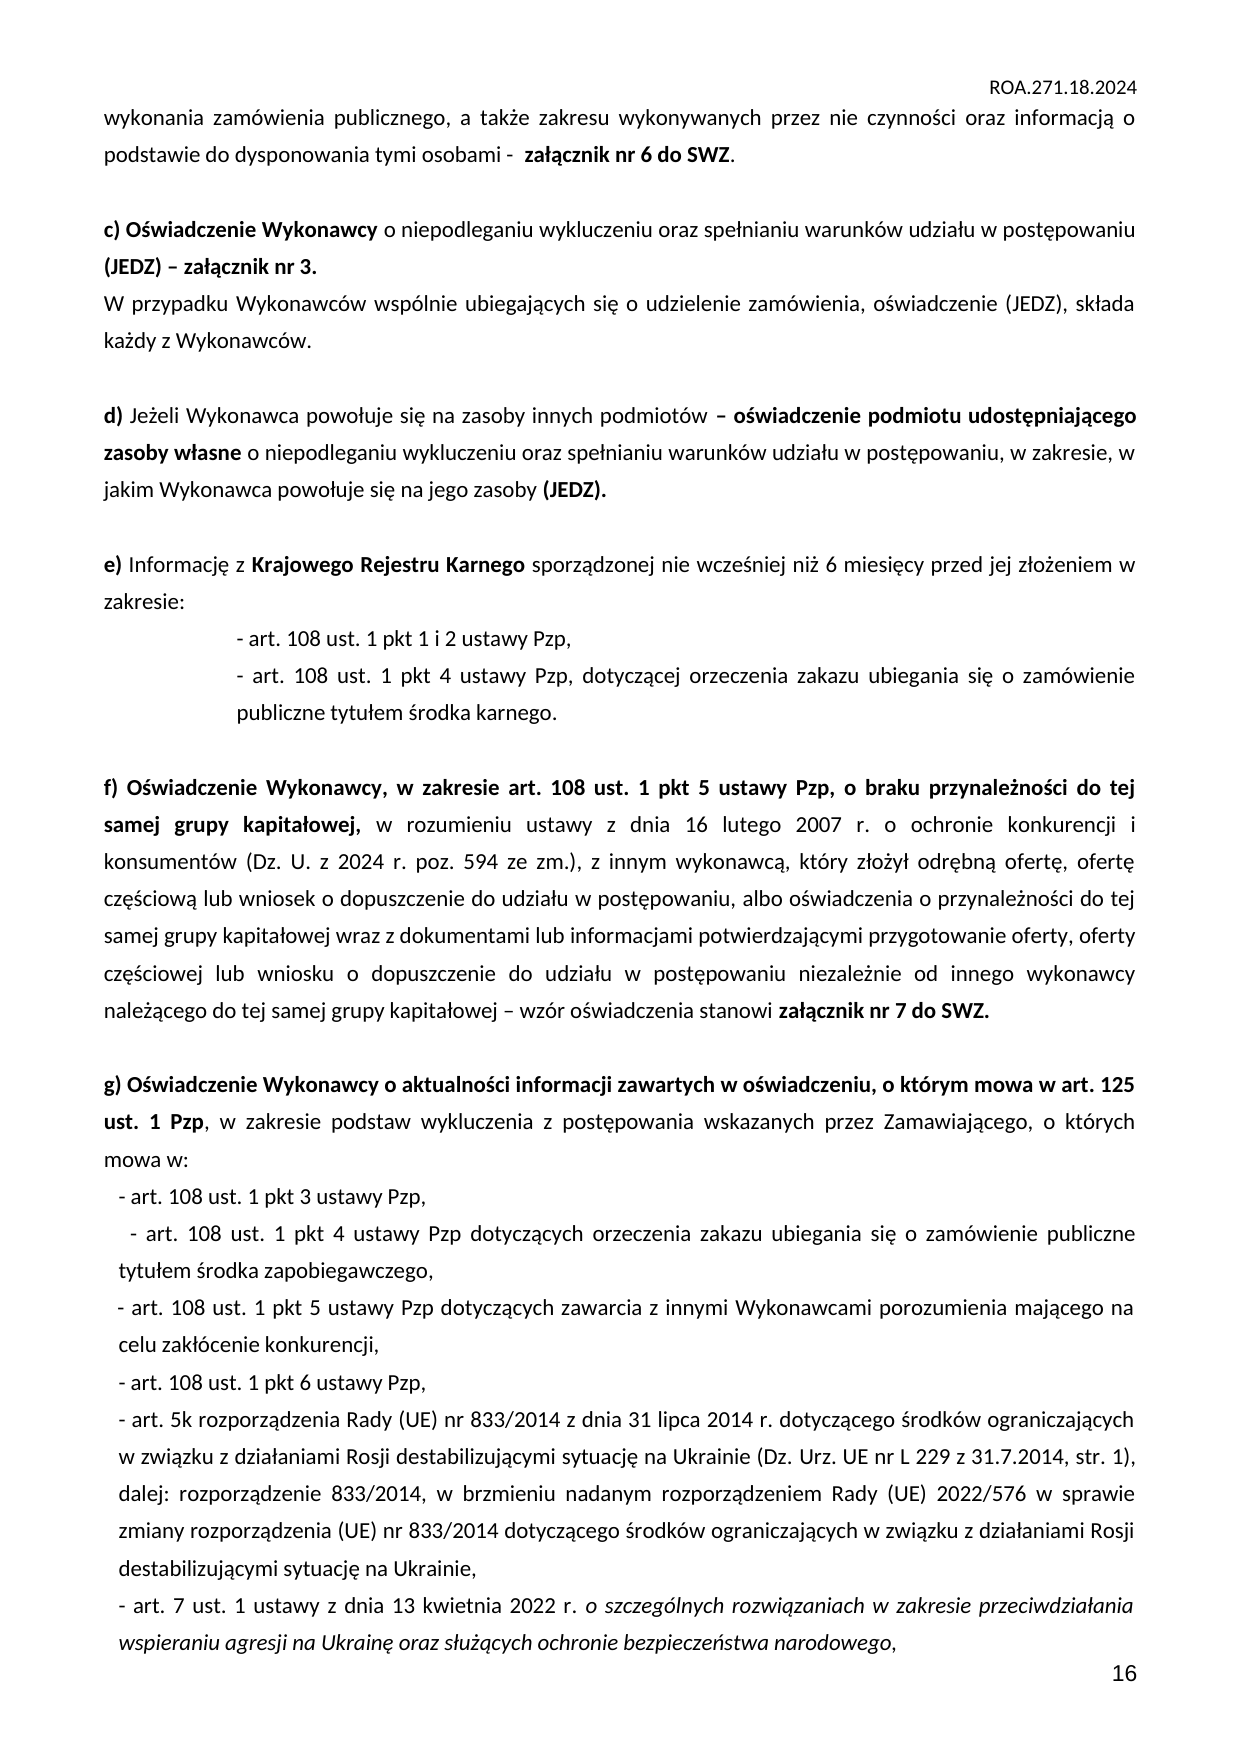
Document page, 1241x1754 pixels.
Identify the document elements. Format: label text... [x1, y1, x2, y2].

text g) Oświadczenie Wykonawcy o aktualności informacji zawartych w oświadczeniu, o którym mowa w art. 125 ust. 1 Pzp, w zakresie podstaw wykluczenia z postępowania wskazanych przez Zamawiającego, o których mowa w: [103, 1070, 1137, 1173]
text c) Oświadczenie Wykonawcy o niepodleganiu wykluczeniu oraz spełnianiu warunków udziału w postępowaniu (JEDZ) – załącznik nr 3. [103, 215, 1137, 280]
text - art. 108 ust. 1 pkt 6 ustawy Pzp, [118, 1368, 1137, 1396]
text f) Oświadczenie Wykonawcy, w zakresie art. 108 ust. 1 pkt 5 ustawy Pzp, o braku przynależności do tej samej grupy kapitałowej, w rozumieniu ustawy z dnia 16 lutego 2007 r. o ochronie konkurencji i konsumentów (Dz. U. z 2024 r. poz. 594 ze zm.), z innym wykonawcą, który złożył odrębną ofertę, ofertę częściową lub wniosek o dopuszczenie do udziału w postępowaniu, albo oświadczenia o przynależności do tej samej grupy kapitałowej wraz z dokumentami lub informacjami potwierdzającymi przygotowanie oferty, oferty częściowej lub wniosku o dopuszczenie do udziału w postępowaniu niezależnie od innego wykonawcy należącego do tej samej grupy kapitałowej – wzór oświadczenia stanowi załącznik nr 7 do SWZ. [103, 773, 1137, 1024]
text - art. 5k rozporządzenia Rady (UE) nr 833/2014 z dnia 31 lipca 2014 r. dotyczącego środków ograniczających w związku z działaniami Rosji destabilizującymi sytuację na Ukrainie (Dz. Urz. UE nr L 229 z 31.7.2014, str. 1), dalej: rozporządzenie 833/2014, w brzmieniu nadanym rozporządzeniem Rady (UE) 2022/576 w sprawie zmiany rozporządzenia (UE) nr 833/2014 dotyczącego środków ograniczających w związku z działaniami Rosji destabilizującymi sytuację na Ukrainie, [118, 1405, 1137, 1582]
text - art. 108 ust. 1 pkt 3 ustawy Pzp, [118, 1182, 1137, 1210]
text - art. 108 ust. 1 pkt 4 ustawy Pzp dotyczących orzeczenia zakazu ubiegania się o zamówienie publiczne tytułem środka zapobiegawczego, [103, 1219, 1137, 1284]
text - art. 108 ust. 1 pkt 5 ustawy Pzp dotyczących zawarcia z innymi Wykonawcami porozumienia mającego na celu zakłócenie konkurencji, [103, 1293, 1137, 1359]
text e) Informację z Krajowego Rejestru Karnego sporządzonej nie wcześniej niż 6 miesięcy przed jej złożeniem w zakresie: [103, 550, 1137, 615]
text - art. 108 ust. 1 pkt 1 i 2 ustawy Pzp, [236, 624, 1137, 652]
text - art. 108 ust. 1 pkt 4 ustawy Pzp, dotyczącej orzeczenia zakazu ubiegania się o zamówienie publiczne tytułem środka karnego. [236, 661, 1137, 726]
text W przypadku Wykonawców wspólnie ubiegających się o udzielenie zamówienia, oświadczenie (JEDZ), składa każdy z Wykonawców. [103, 289, 1137, 354]
text d) Jeżeli Wykonawca powołuje się na zasoby innych podmiotów – oświadczenie podmiotu udostępniającego zasoby własne o niepodleganiu wykluczeniu oraz spełnianiu warunków udziału w postępowaniu, w zakresie, w jakim Wykonawca powołuje się na jego zasoby (JEDZ). [103, 401, 1137, 503]
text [103, 103, 1137, 169]
text - art. 7 ust. 1 ustawy z dnia 13 kwietnia 2022 r. o szczególnych rozwiązaniach w zakresie przeciwdziałania wspieraniu agresji na Ukrainę oraz służących ochronie bezpieczeństwa narodowego, [118, 1591, 1137, 1656]
